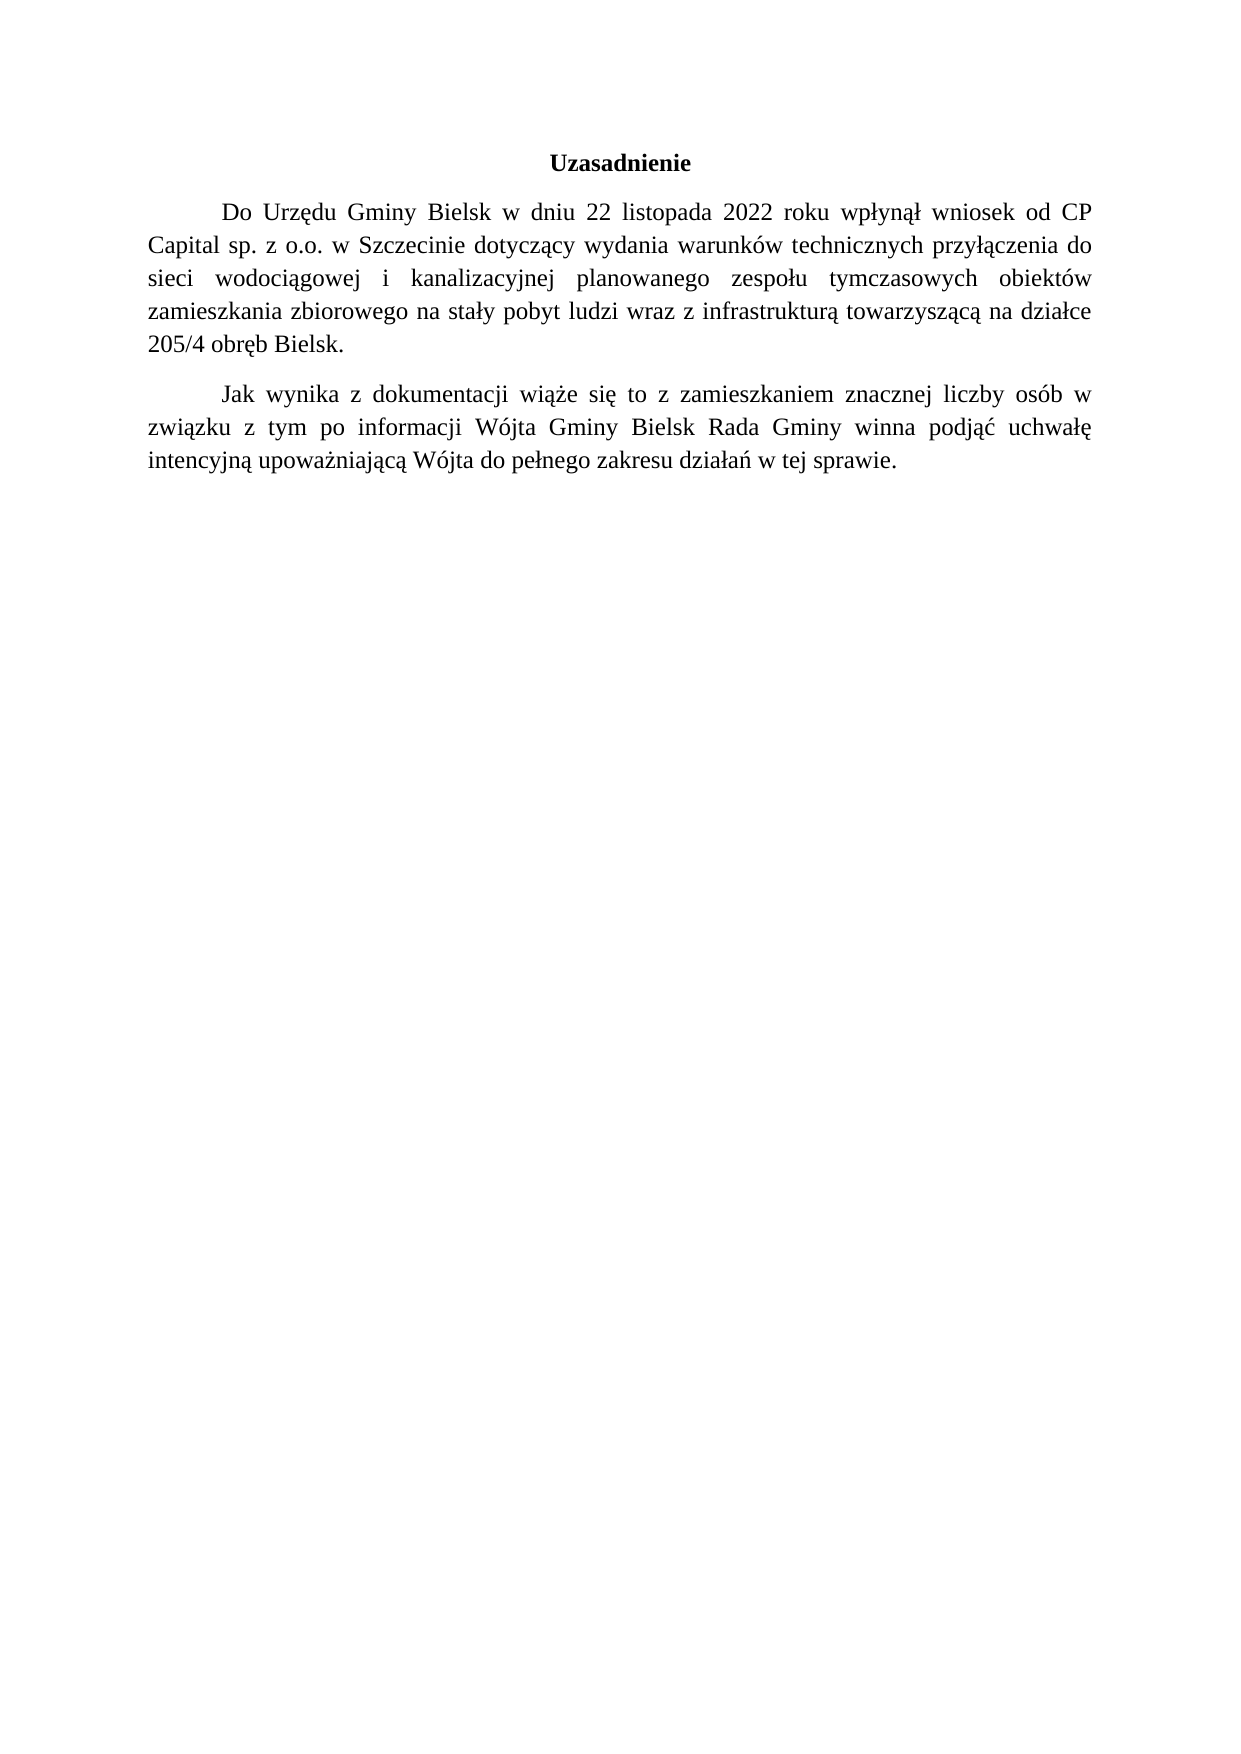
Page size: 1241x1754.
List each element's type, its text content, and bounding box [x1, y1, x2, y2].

text Uzasadnienie [148, 148, 1093, 176]
text Jak wynika z dokumentacji wiąże się to z zamieszkaniem znacznej liczby osób w związku z tym po informacji Wójta Gminy Bielsk Rada Gminy winna podjąć uchwałę intencyjną upoważniającą Wójta do pełnego zakresu działań w tej sprawie. [148, 379, 1093, 474]
text Do Urzędu Gminy Bielsk w dniu 22 listopada 2022 roku wpłynął wniosek od CP Capital sp. z o.o. w Szczecinie dotyczący wydania warunków technicznych przyłączenia do sieci wodociągowej i kanalizacyjnej planowanego zespołu tymczasowych obiektów zamieszkania zbiorowego na stały pobyt ludzi wraz z infrastrukturą towarzyszącą na działce 205/4 obręb Bielsk. [148, 197, 1093, 358]
